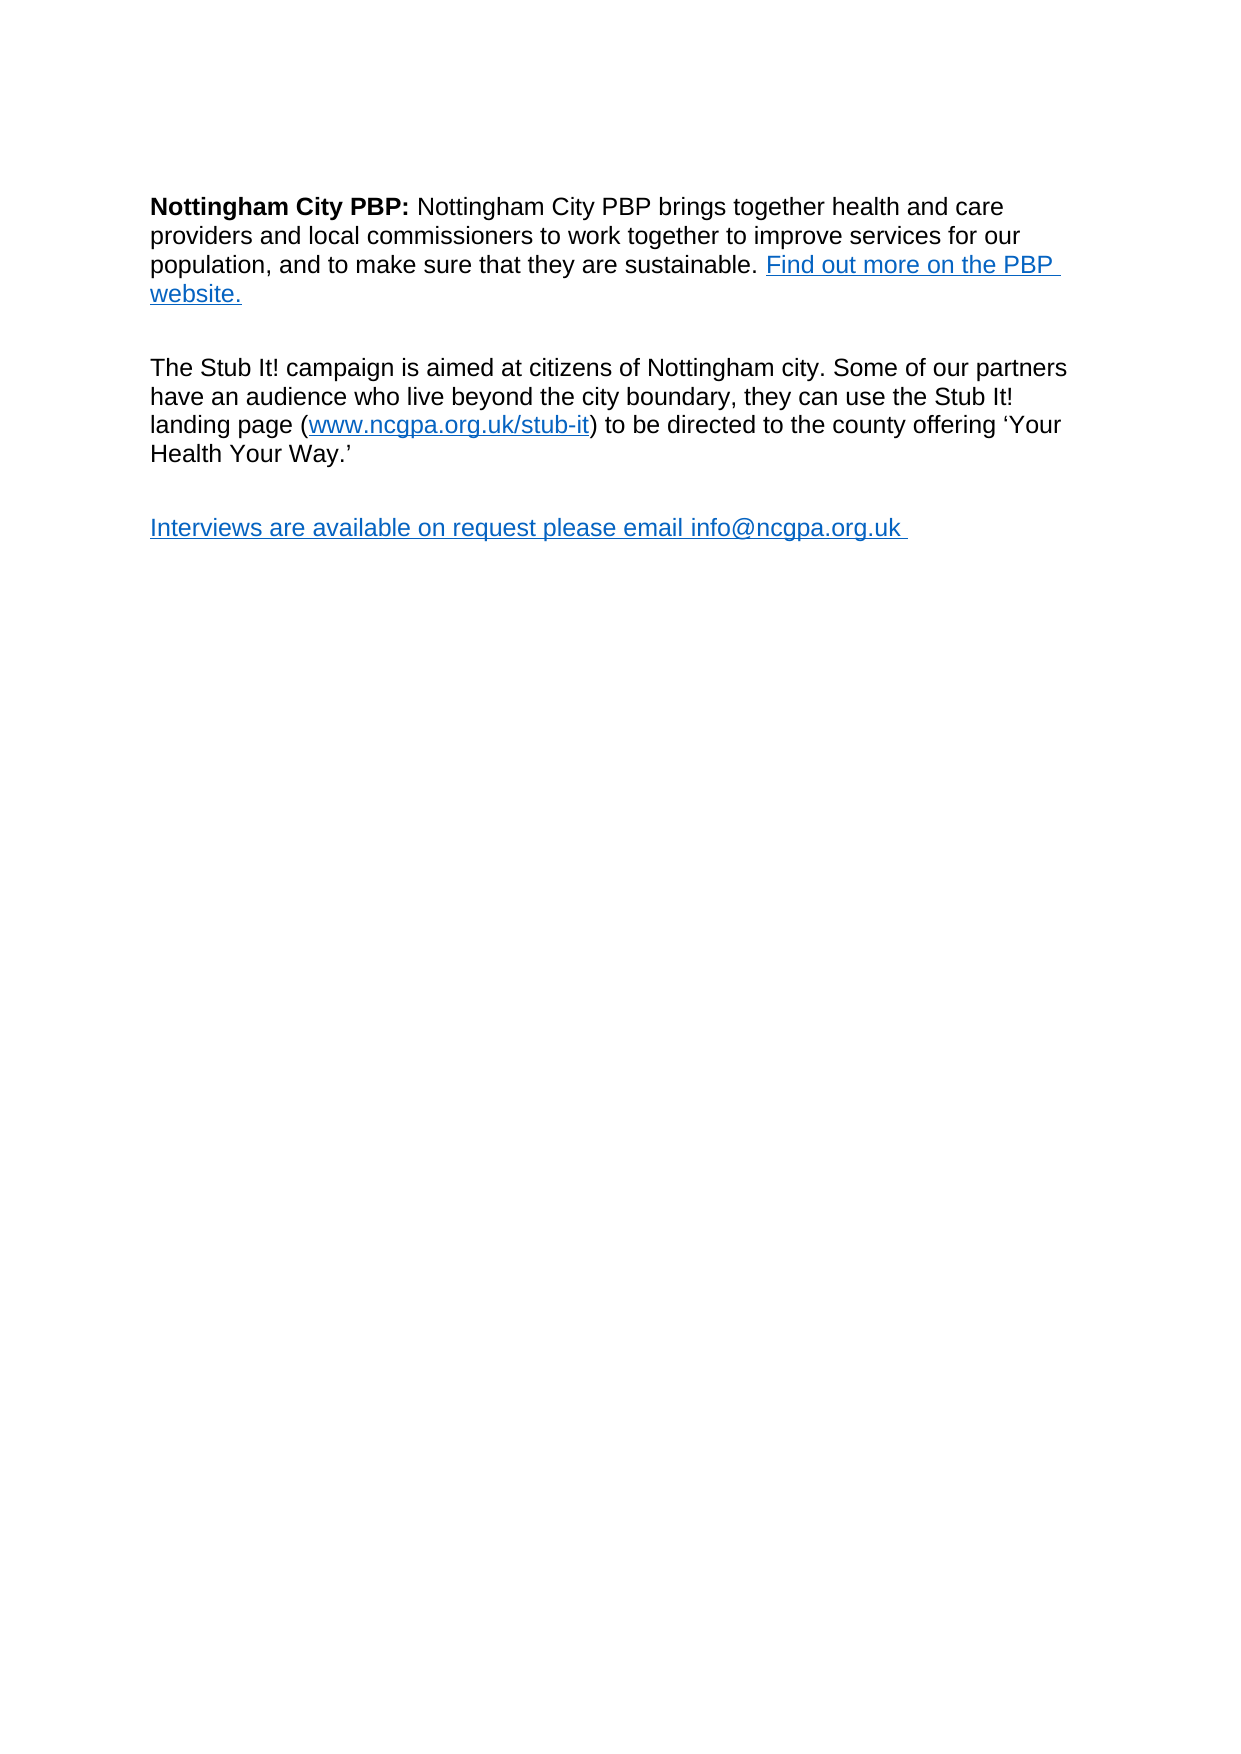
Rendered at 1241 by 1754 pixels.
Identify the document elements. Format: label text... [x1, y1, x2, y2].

text Interviews are available on request please email info@ncgpa.org.uk [150, 513, 1090, 542]
text The Stub It! campaign is aimed at citizens of Nottingham city. Some of our partners have an audience who live beyond the city boundary, they can use the Stub It! landing page (www.ncgpa.org.uk/stub-it) to be directed to the county offering ‘Your Health Your Way.’ [150, 353, 1090, 468]
text Nottingham City PBP: Nottingham City PBP brings together health and care providers and local commissioners to work together to improve services for our population, and to make sure that they are sustainable. Find out more on the PBP website. [150, 192, 1090, 307]
